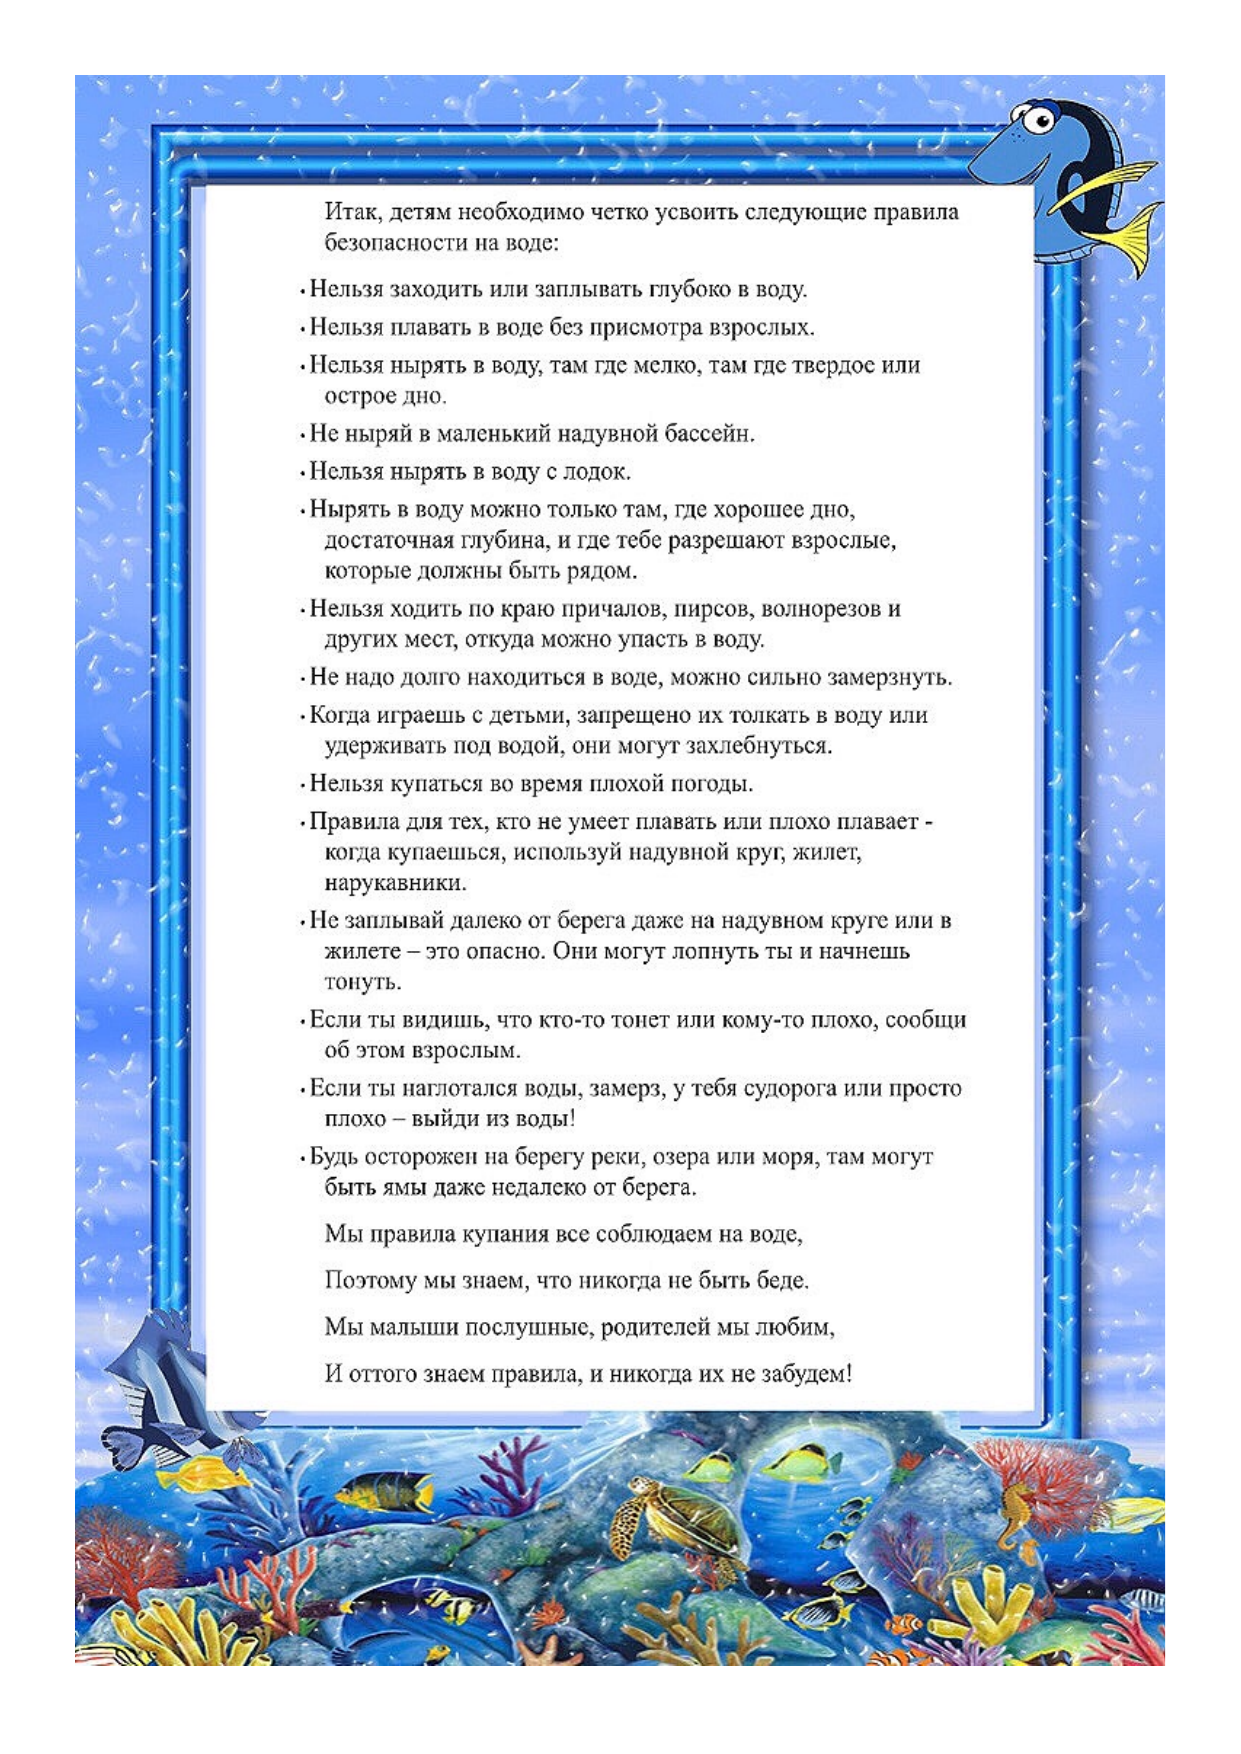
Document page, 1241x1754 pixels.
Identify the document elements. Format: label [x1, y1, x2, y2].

picture [75, 75, 1166, 1666]
